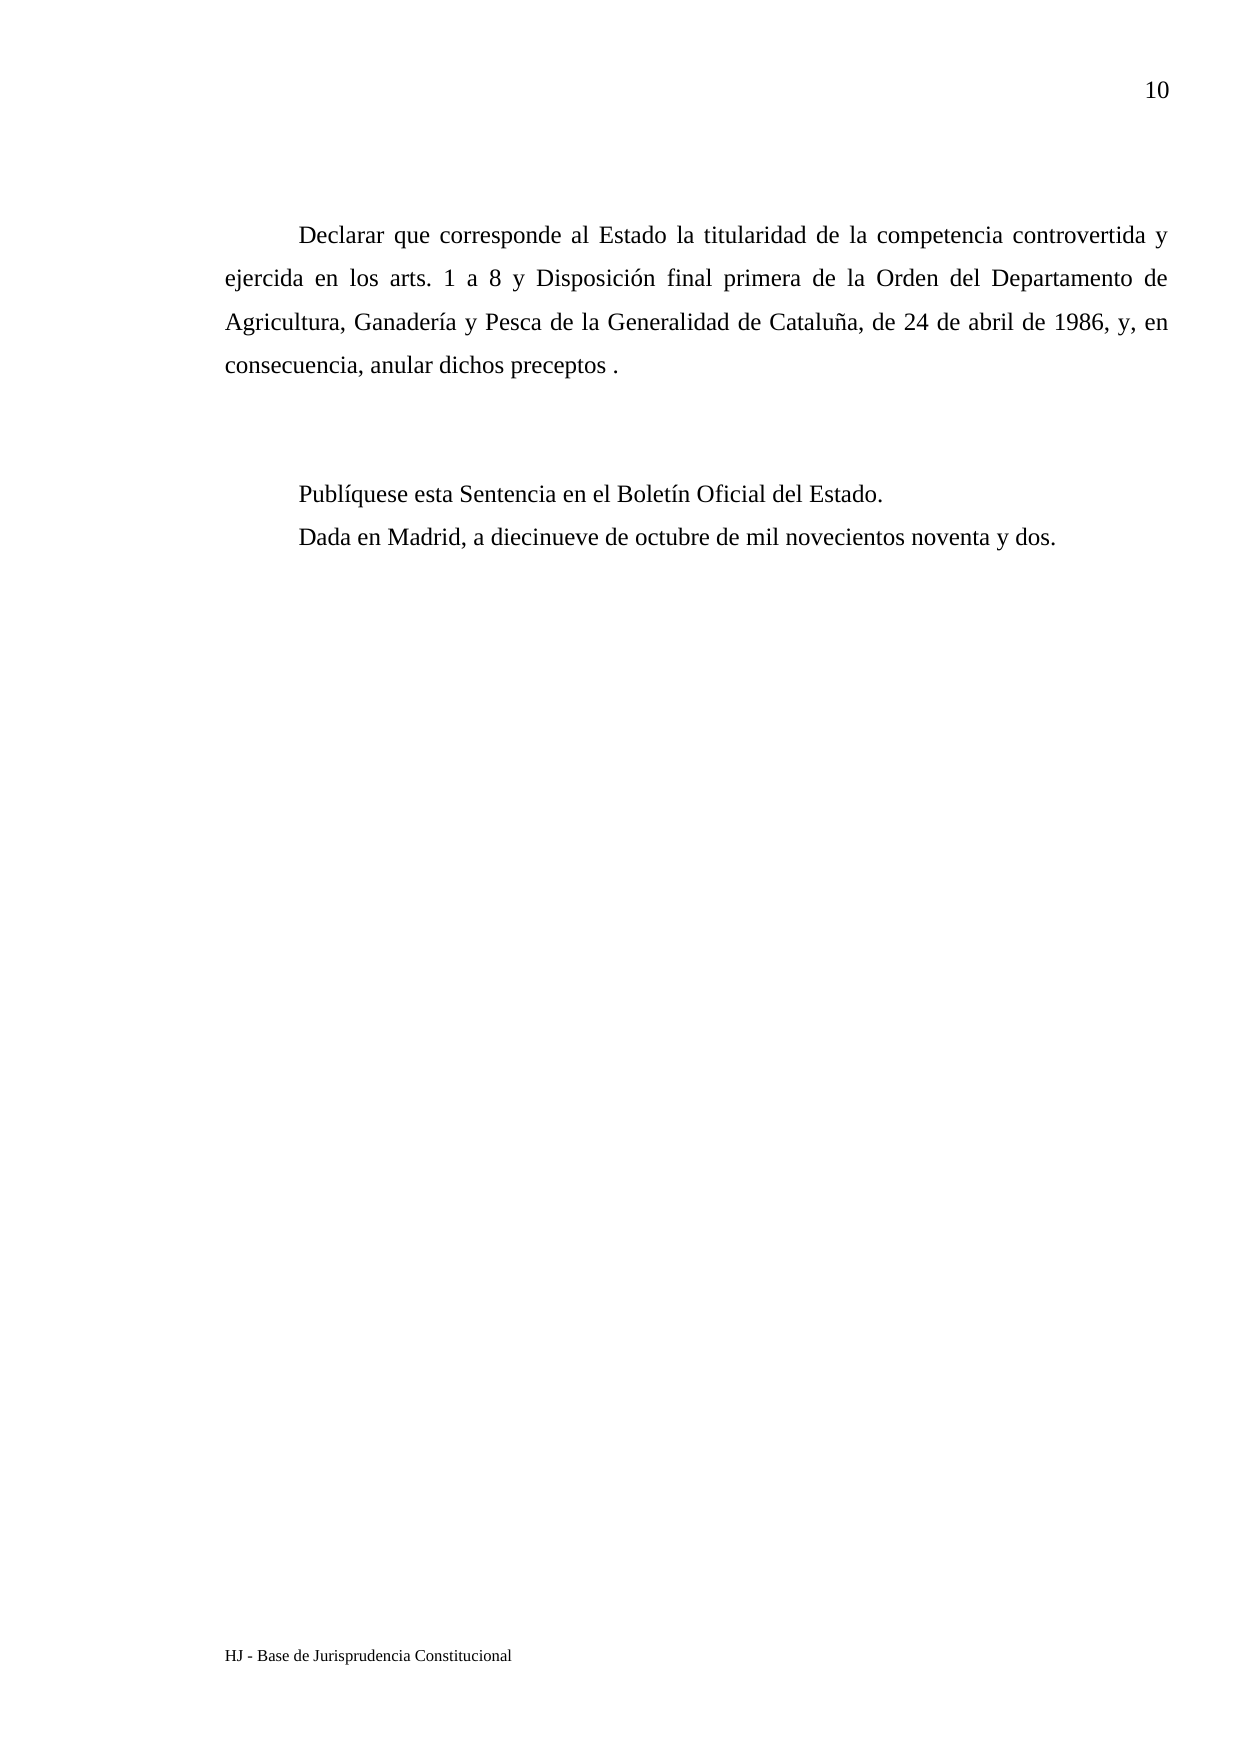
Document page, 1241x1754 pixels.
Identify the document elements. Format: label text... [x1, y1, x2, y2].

text Declarar que corresponde al Estado la titularidad de la competencia controvertida y ejercida en los arts. 1 a 8 y Disposición final primera de la Orden del Departamento de Agricultura, Ganadería y Pesca de la Generalidad de Cataluña, de 24 de abril de 1986, y, en consecuencia, anular dichos preceptos . [224, 220, 1169, 378]
text Dada en Madrid, a diecinueve de octubre de mil novecientos noventa y dos. [224, 522, 1169, 551]
text Publíquese esta Sentencia en el Boletín Oficial del Estado. [224, 479, 1169, 508]
